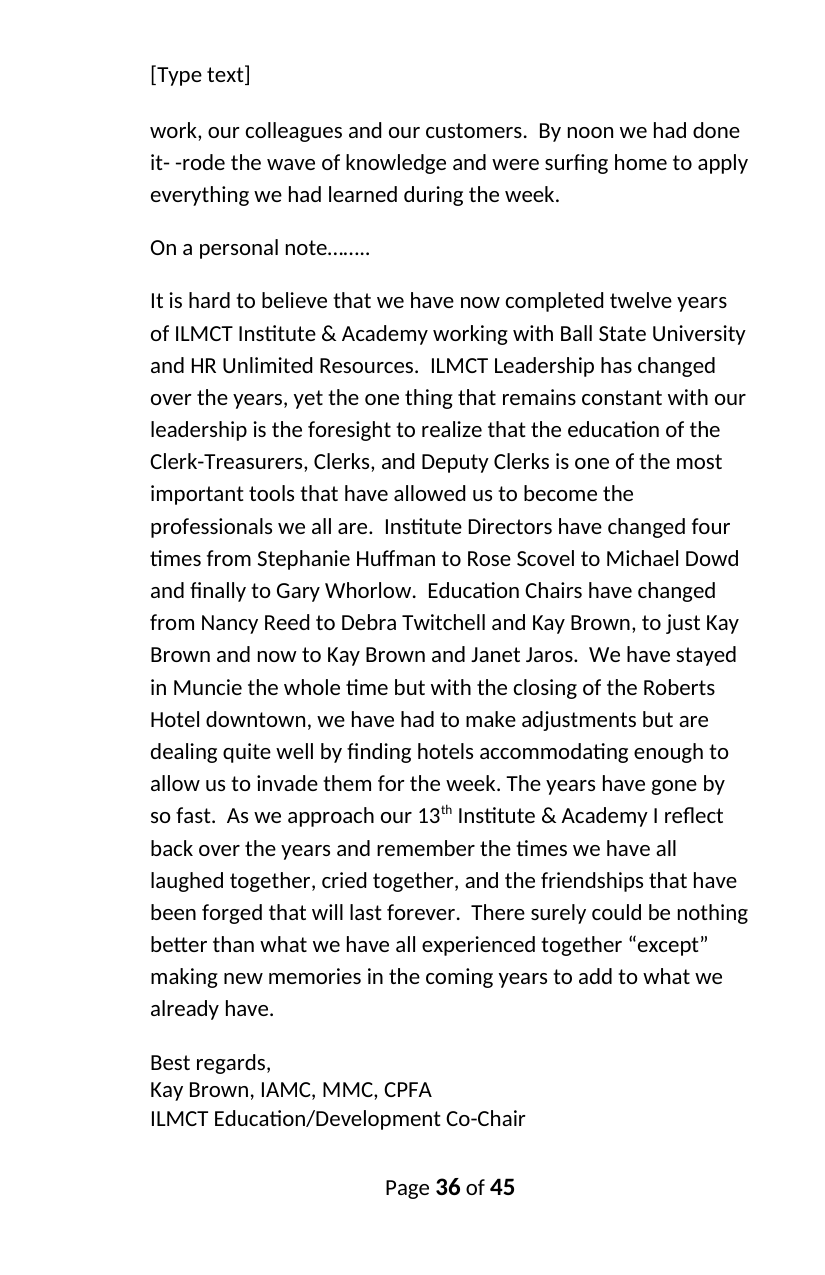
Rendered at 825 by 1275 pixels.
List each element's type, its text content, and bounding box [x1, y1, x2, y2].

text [150, 116, 750, 208]
text It is hard to believe that we have now completed twelve years of ILMCT Institute & Academy working with and HR Unlimited Resources. ILMCT Leadership has changed over the years, yet the one thing that remains constant with our leadership is the foresight to realize that the education of the Clerk-Treasurers, Clerks, and Deputy Clerks is one of the most important tools that have allowed us to become the professionals we all are. Institute Directors have changed four times from Stephanie Huffman to Rose Scovel to Michael Dowd and finally to Gary Whorlow. Education Chairs have changed from Nancy Reed to Debra Twitchell and Kay Brown, to just Kay Brown and now to Kay Brown and Janet Jaros. We have stayed in the whole time but with the closing of the downtown, we have had to make adjustments but are dealing quite well by finding hotels accommodating enough to allow us to invade them for the week. The years have gone by so fast. As we approach our 13th Institute & Academy I reflect back over the years and remember the times we have all laughed together, cried together, and the friendships that have been forged that will last forever. There surely could be nothing better than what we have all experienced together “except” making new memories in the coming years to add to what we already have. [150, 286, 750, 1023]
text Best regards, [150, 1048, 750, 1076]
text On a personal note…….. [150, 233, 750, 261]
text Kay Brown, IAMC, MMC, CPFA [150, 1076, 750, 1104]
text ILMCT Education/Development Co-Chair [150, 1104, 750, 1132]
